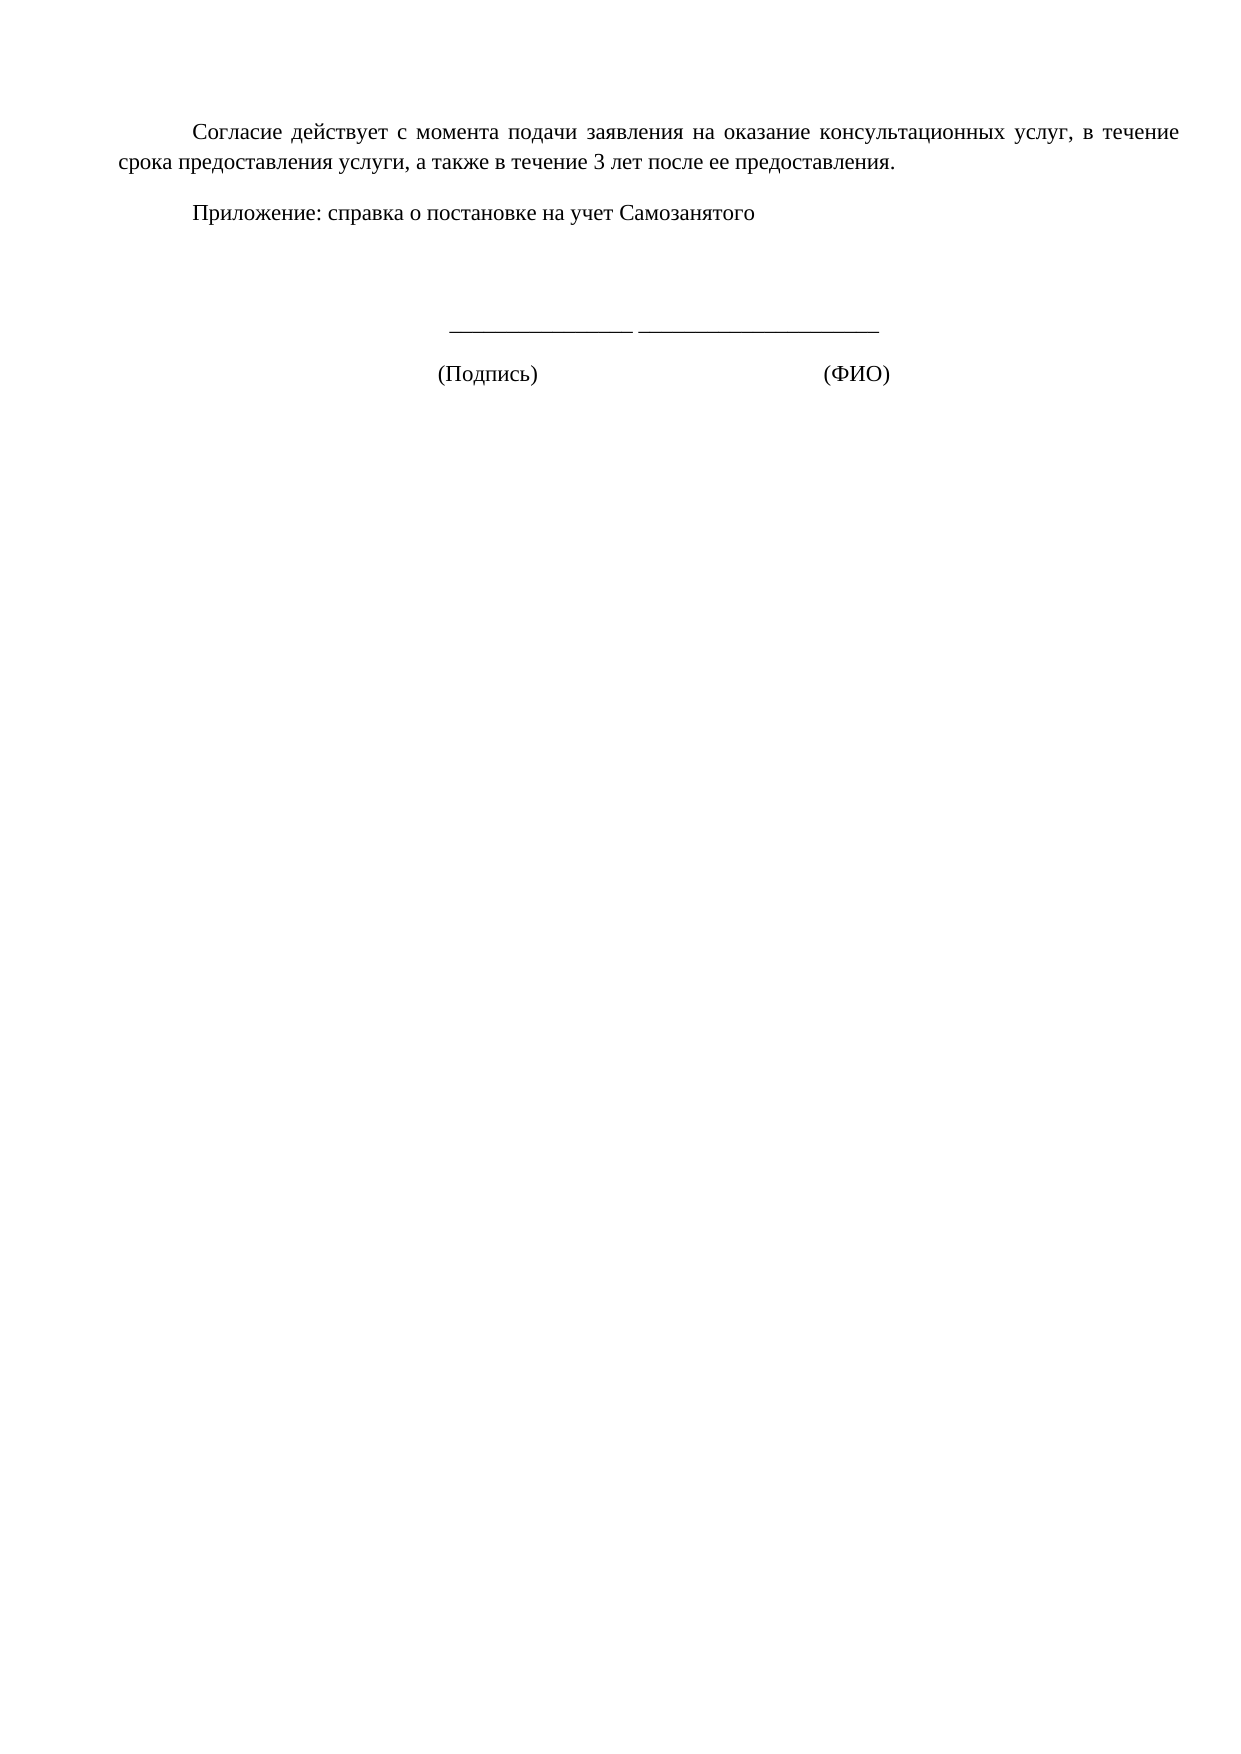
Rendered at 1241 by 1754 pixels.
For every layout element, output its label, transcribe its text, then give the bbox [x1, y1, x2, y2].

text Приложение: справка о постановке на учет Самозанятого [118, 199, 1181, 226]
table_header ________________ _____________________ (Подпись) (ФИО) [166, 309, 1162, 411]
text Согласие действует с момента подачи заявления на оказание консультационных услуг, в течение срока предоставления услуги, а также в течение 3 лет после ее предоставления. [118, 118, 1181, 175]
